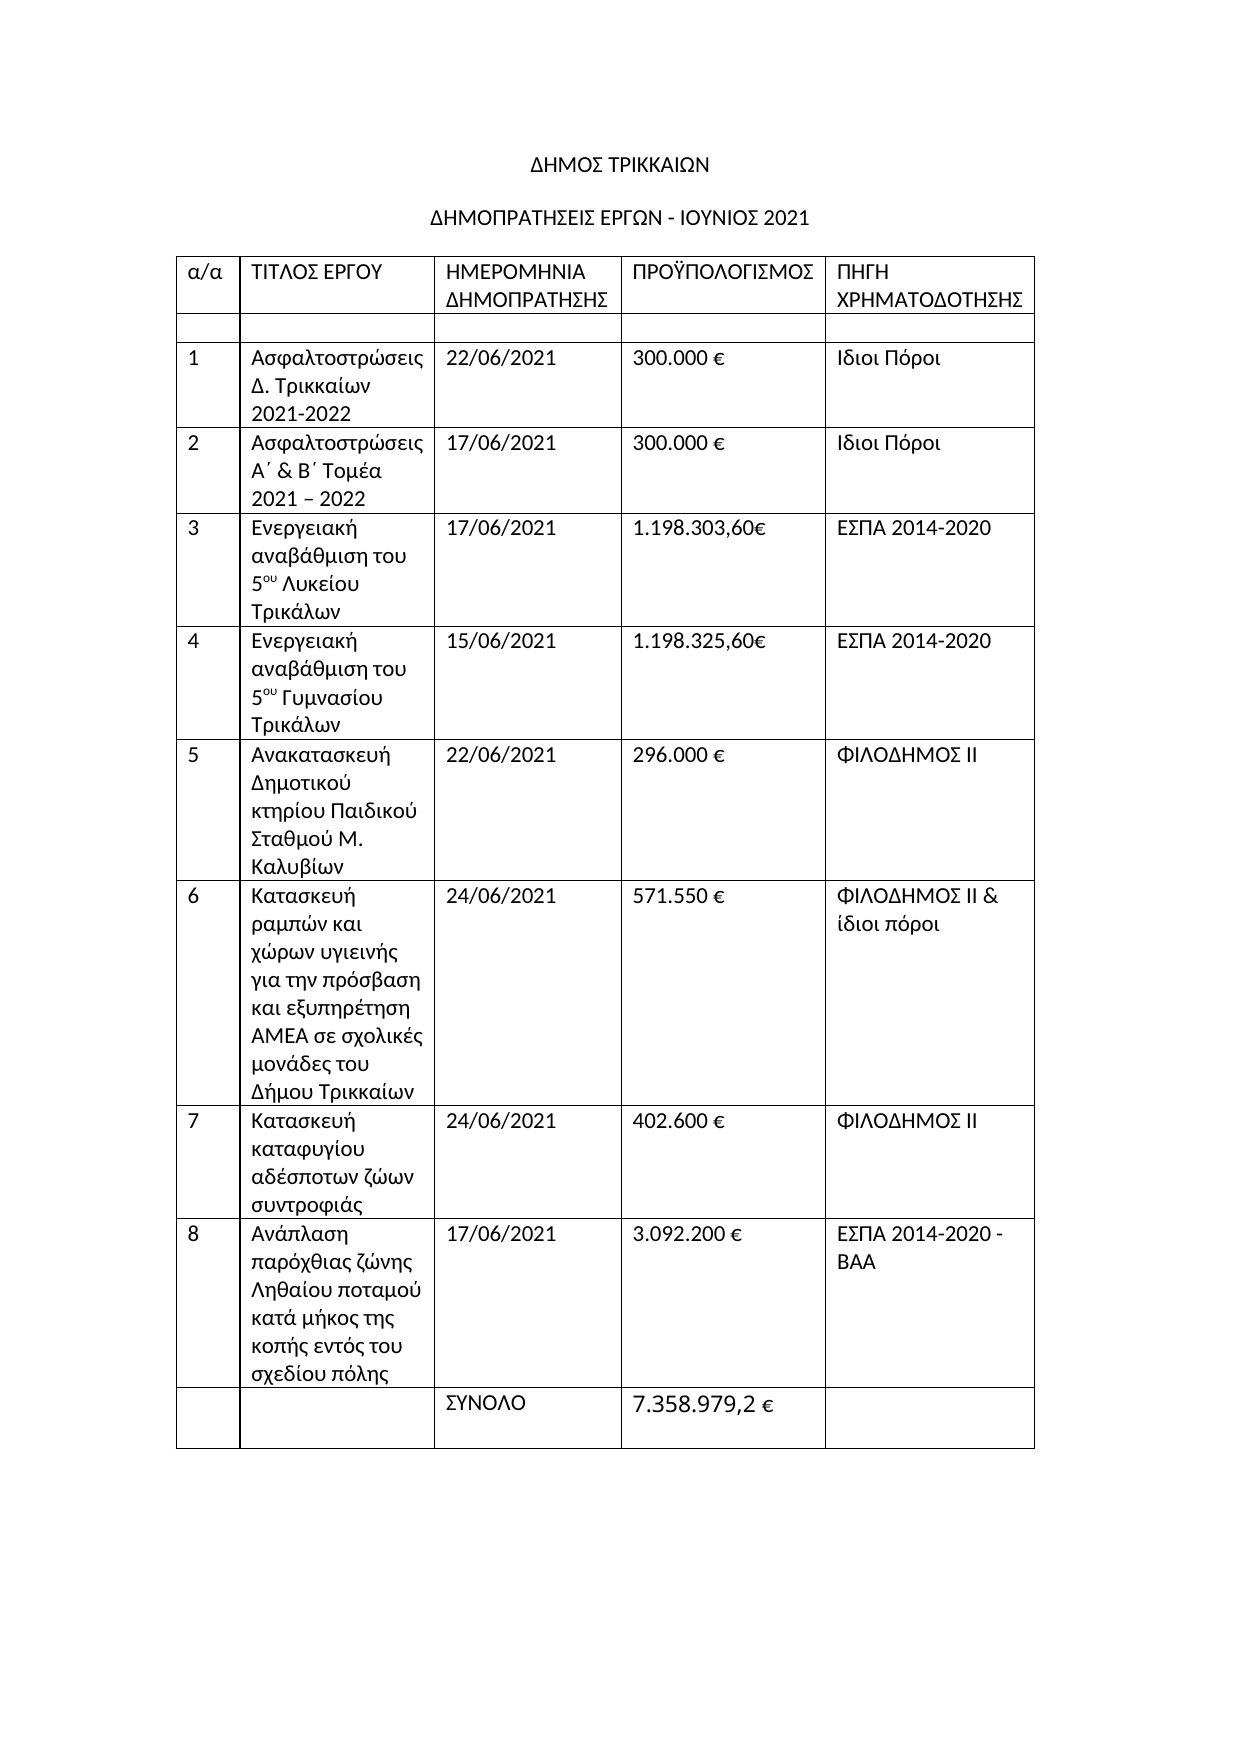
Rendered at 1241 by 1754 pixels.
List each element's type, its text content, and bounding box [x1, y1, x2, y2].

table_cell Ενεργειακή αναβάθμιση του 5ου Λυκείου Τρικάλων [241, 514, 434, 626]
table_cell 1.198.303,60€ [622, 514, 825, 626]
table_cell 17/06/2021 [435, 1219, 621, 1387]
table_cell [826, 314, 1034, 342]
table_cell 2 [177, 428, 239, 512]
table_cell Ανάπλαση παρόχθιας ζώνης Ληθαίου ποταμού κατά μήκος της κοπής εντός του σχεδίου πόλης [241, 1219, 434, 1387]
table_cell 15/06/2021 [435, 627, 621, 739]
table_cell Ενεργειακή αναβάθμιση του 5ου Γυμνασίου Τρικάλων [241, 627, 434, 739]
table_cell 6 [177, 881, 239, 1105]
table_cell [622, 314, 825, 342]
table_cell 4 [177, 627, 239, 739]
table_cell 24/06/2021 [435, 881, 621, 1105]
table_cell 17/06/2021 [435, 514, 621, 626]
table_header α/α [177, 257, 239, 313]
table_cell Ιδιοι Πόροι [826, 428, 1034, 512]
table_cell Ασφαλτοστρώσεις Δ. Τρικκαίων 2021-2022 [241, 343, 434, 427]
table_cell Ασφαλτοστρώσεις Α΄ & Β΄ Τομέα 2021 – 2022 [241, 428, 434, 512]
table_cell [241, 314, 434, 342]
table_cell 3.092.200 € [622, 1219, 825, 1387]
table_cell [826, 1388, 1034, 1448]
table_cell 22/06/2021 [435, 740, 621, 880]
text ΔΗΜΟΣ ΤΡΙΚΚΑΙΩΝ [187, 150, 1053, 178]
table_cell 571.550 € [622, 881, 825, 1105]
table_cell 7 [177, 1106, 239, 1218]
table_cell ΦΙΛΟΔΗΜΟΣ ΙΙ [826, 1106, 1034, 1218]
table_cell ΦΙΛΟΔΗΜΟΣ ΙΙ & ίδιοι πόροι [826, 881, 1034, 1105]
table_cell 402.600 € [622, 1106, 825, 1218]
text ΔΗΜΟΠΡΑΤΗΣΕΙΣ ΕΡΓΩΝ - ΙΟΥΝΙΟΣ 2021 [187, 203, 1053, 231]
table_header ΠΡΟΫΠΟΛΟΓΙΣΜΟΣ [622, 257, 825, 313]
table_cell 1 [177, 343, 239, 427]
table_cell [177, 314, 239, 342]
table_cell ΕΣΠΑ 2014-2020 [826, 514, 1034, 626]
table_cell [435, 314, 621, 342]
table_cell 300.000 € [622, 343, 825, 427]
table_cell [177, 1388, 239, 1448]
table_cell 24/06/2021 [435, 1106, 621, 1218]
table_cell Κατασκευή καταφυγίου αδέσποτων ζώων συντροφιάς [241, 1106, 434, 1218]
table_cell 8 [177, 1219, 239, 1387]
table_cell ΕΣΠΑ 2014-2020 [826, 627, 1034, 739]
table_cell Ιδιοι Πόροι [826, 343, 1034, 427]
table_cell 5 [177, 740, 239, 880]
table_header ΗΜΕΡΟΜΗΝΙΑ ΔΗΜΟΠΡΑΤΗΣΗΣ [435, 257, 621, 313]
table_cell 3 [177, 514, 239, 626]
table_cell Κατασκευή ραμπών και χώρων υγιεινής για την πρόσβαση και εξυπηρέτηση ΑΜΕΑ σε σχολικές μονάδες του Δήμου Τρικκαίων [241, 881, 434, 1105]
table_cell Ανακατασκευή Δημοτικού κτηρίου Παιδικού Σταθμού Μ. Καλυβίων [241, 740, 434, 880]
table_cell ΕΣΠΑ 2014-2020 - ΒΑΑ [826, 1219, 1034, 1387]
table_cell 17/06/2021 [435, 428, 621, 512]
table_cell 296.000 € [622, 740, 825, 880]
table_cell ΣΥΝΟΛΟ [435, 1388, 621, 1448]
table_cell 300.000 € [622, 428, 825, 512]
table_cell 22/06/2021 [435, 343, 621, 427]
table_cell 7.358.979,2 € [622, 1388, 825, 1448]
table_header ΤΙΤΛΟΣ ΕΡΓΟΥ [241, 257, 434, 313]
table_cell 1.198.325,60€ [622, 627, 825, 739]
table_cell [241, 1388, 434, 1448]
table_cell ΦΙΛΟΔΗΜΟΣ ΙΙ [826, 740, 1034, 880]
table_header ΠΗΓΗ ΧΡΗΜΑΤΟΔΟΤΗΣΗΣ [826, 257, 1034, 313]
